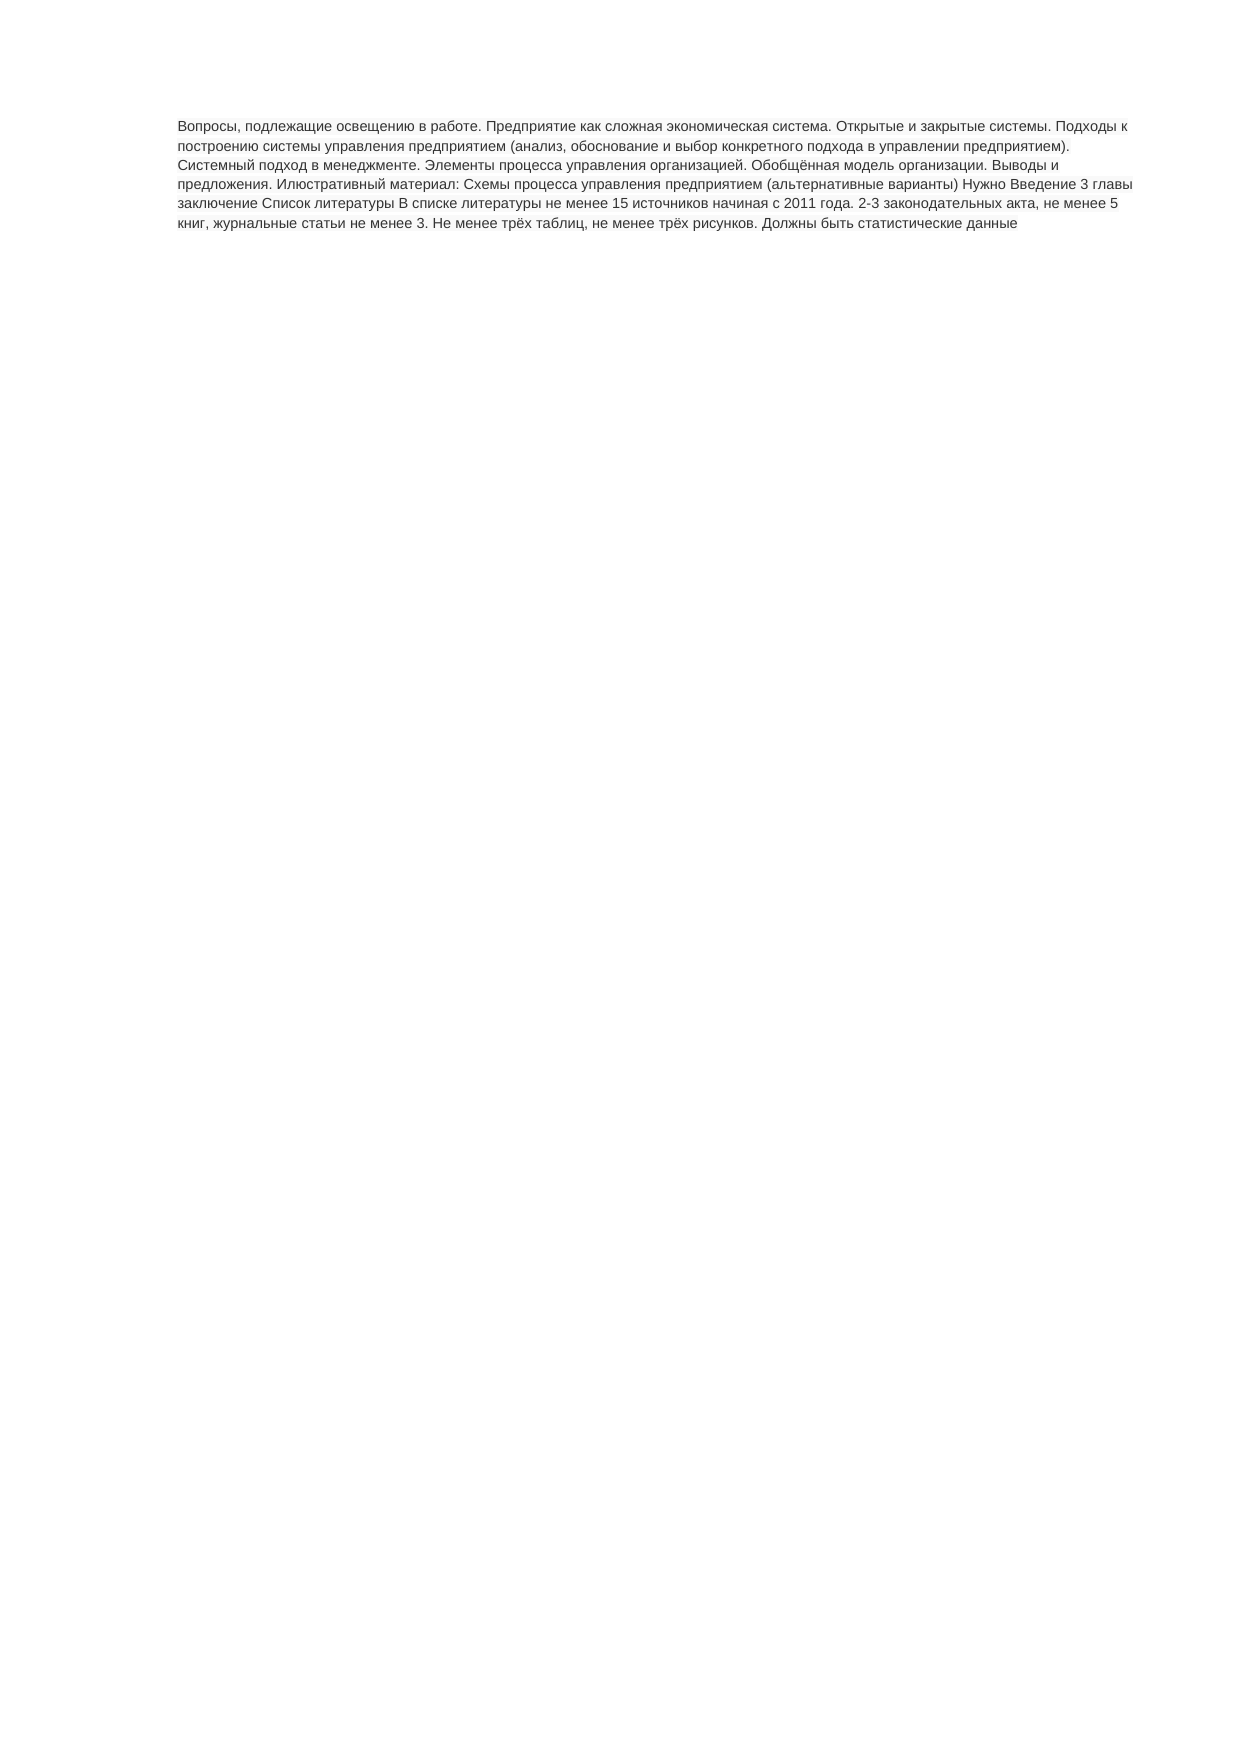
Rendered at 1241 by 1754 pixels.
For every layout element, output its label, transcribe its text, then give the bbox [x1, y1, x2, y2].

text Вопросы, подлежащие освещению в работе. Предприятие как сложная экономическая система. Открытые и закрытые системы. Подходы к построению системы управления предприятием (анализ, обоснование и выбор конкретного подхода в управлении предприятием). Системный подход в менеджменте. Элементы процесса управления организацией. Обобщённая модель организации. Выводы и предложения. Илюстративный материал: Схемы процесса управления предприятием (альтернативные варианты) Нужно Введение 3 главы заключение Список литературы В списке литературы не менее 15 источников начиная с 2011 года. 2-3 законодательных акта, не менее 5 книг, журнальные статьи не менее 3. Не менее трёх таблиц, не менее трёх рисунков. Должны быть статистические данные [177, 118, 1152, 231]
